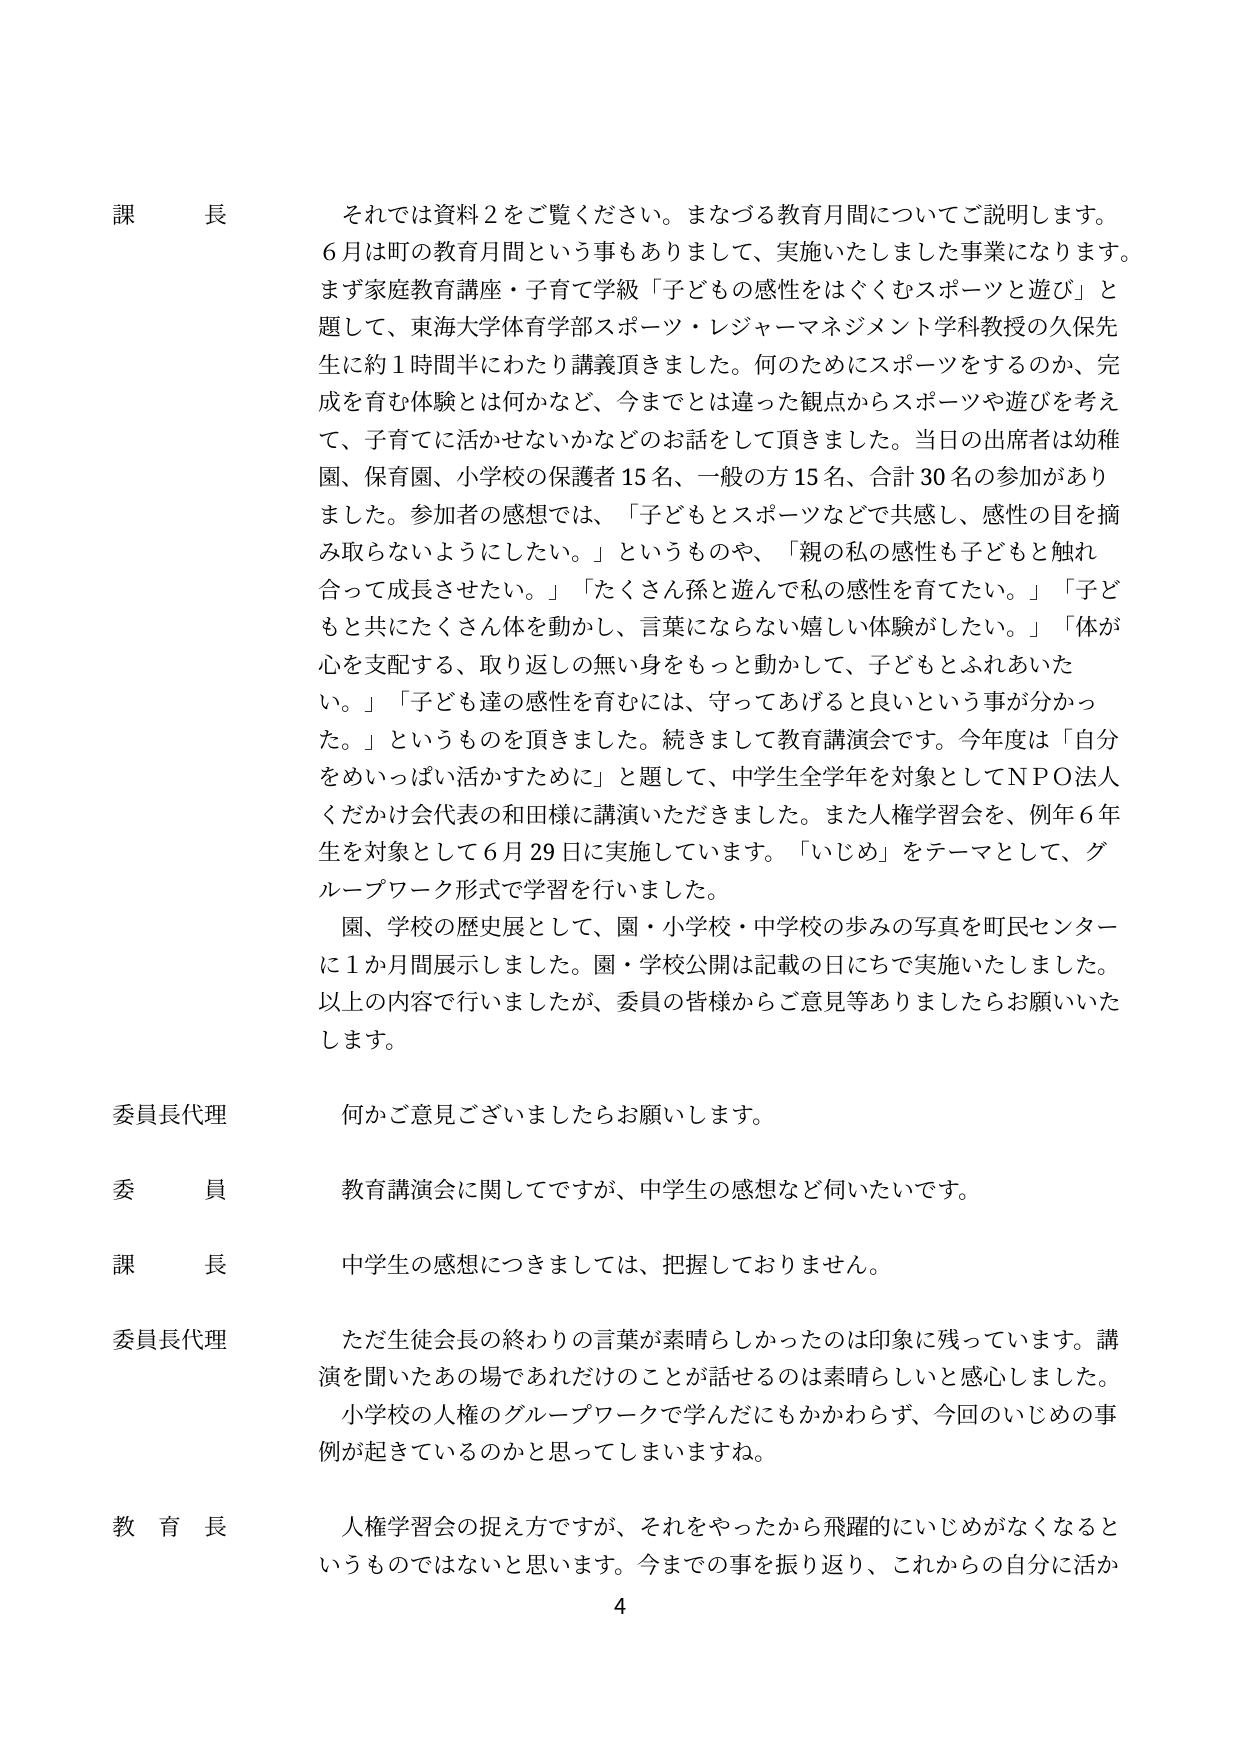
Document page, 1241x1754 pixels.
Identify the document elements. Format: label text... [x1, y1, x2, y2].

text 課 長 中学生の感想につきましては、把握しておりません。 [112, 1244, 1128, 1282]
text 委 員 教育講演会に関してですが、中学生の感想など伺いたいです。 [112, 1169, 1128, 1207]
text 委員長代理 ただ生徒会長の終わりの言葉が素晴らしかったのは印象に残っています。講演を聞いたあの場であれだけのことが話せるのは素晴らしいと感心しました。 [112, 1319, 1128, 1394]
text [112, 1507, 1128, 1582]
text 課 長 それでは資料２をご覧ください。まなづる教育月間についてご説明します。６月は町の教育月間という事もありまして、実施いたしました事業になります。まず家庭教育講座・子育て学級「子どもの感性をはぐくむスポーツと遊び」と題して、東海大学体育学部スポーツ・レジャーマネジメント学科教授の久保先生に約１時間半にわたり講義頂きました。何のためにスポーツをするのか、完成を育む体験とは何かなど、今までとは違った観点からスポーツや遊びを考えて、子育てに活かせないかなどのお話をして頂きました。当日の出席者は幼稚園、保育園、小学校の保護者15名、一般の方15名、合計30名の参加がありました。参加者の感想では、「子どもとスポーツなどで共感し、感性の目を摘み取らないようにしたい。」というものや、「親の私の感性も子どもと触れ合って成長させたい。」「たくさん孫と遊んで私の感性を育てたい。」「子どもと共にたくさん体を動かし、言葉にならない嬉しい体験がしたい。」「体が心を支配する、取り返しの無い身をもっと動かして、子どもとふれあいたい。」「子ども達の感性を育むには、守ってあげると良いという事が分かった。」というものを頂きました。続きまして教育講演会です。今年度は「自分をめいっぱい活かすために」と題して、中学生全学年を対象としてＮＰＯ法人くだかけ会代表の和田様に講演いただきました。また人権学習会を、例年６年生を対象として６月29日に実施しています。「いじめ」をテーマとして、グループワーク形式で学習を行いました。 [112, 194, 1128, 907]
text 委員長代理 何かご意見ございましたらお願いします。 [112, 1094, 1128, 1132]
text 園、学校の歴史展として、園・小学校・中学校の歩みの写真を町民センターに１か月間展示しました。園・学校公開は記載の日にちで実施いたしました。以上の内容で行いましたが、委員の皆様からご意見等ありましたらお願いいたします。 [112, 907, 1128, 1057]
text 小学校の人権のグループワークで学んだにもかかわらず、今回のいじめの事例が起きているのかと思ってしまいますね。 [112, 1394, 1128, 1469]
